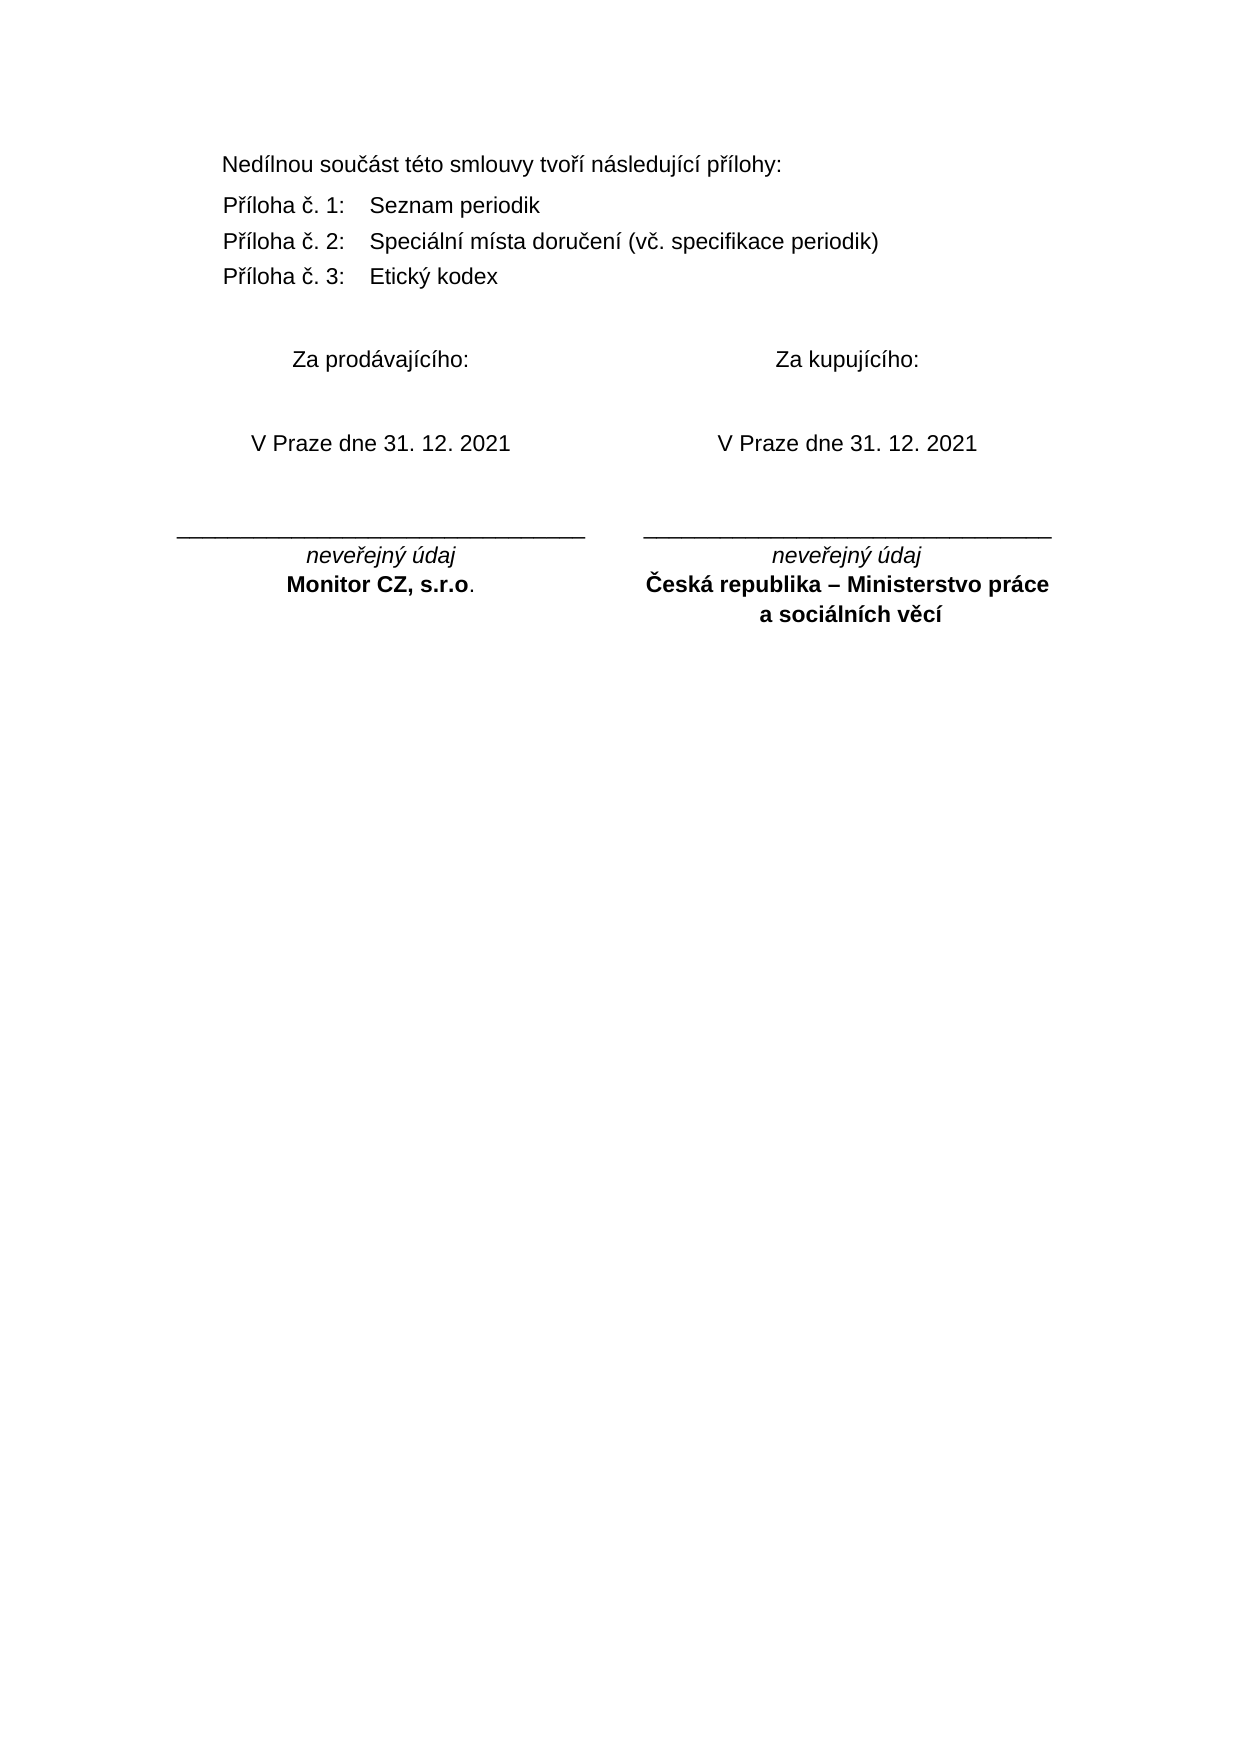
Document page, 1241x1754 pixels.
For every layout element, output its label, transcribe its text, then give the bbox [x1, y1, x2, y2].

text Příloha č. 2: Speciální místa doručení (vč. specifikace periodik) [223, 225, 1092, 254]
text Příloha č. 1: Seznam periodik [223, 189, 1092, 218]
list Nedílnou součást této smlouvy tvoří následující přílohy: [222, 148, 1092, 177]
table_cell ________________________________ neveřejný údaj Monitor CZ, s.r.o. [159, 456, 602, 627]
table_header Za kupujícího: [602, 331, 1092, 414]
table_cell ________________________________ neveřejný údaj Česká republika – Ministerstvo práce a sociálních věcí [602, 456, 1092, 627]
table_header Za prodávajícího: [159, 331, 602, 414]
text Příloha č. 3: Etický kodex [223, 260, 1092, 289]
table_cell V Praze dne 31. 12. 2021 [159, 414, 602, 456]
table_cell V Praze dne 31. 12. 2021 [602, 414, 1092, 456]
